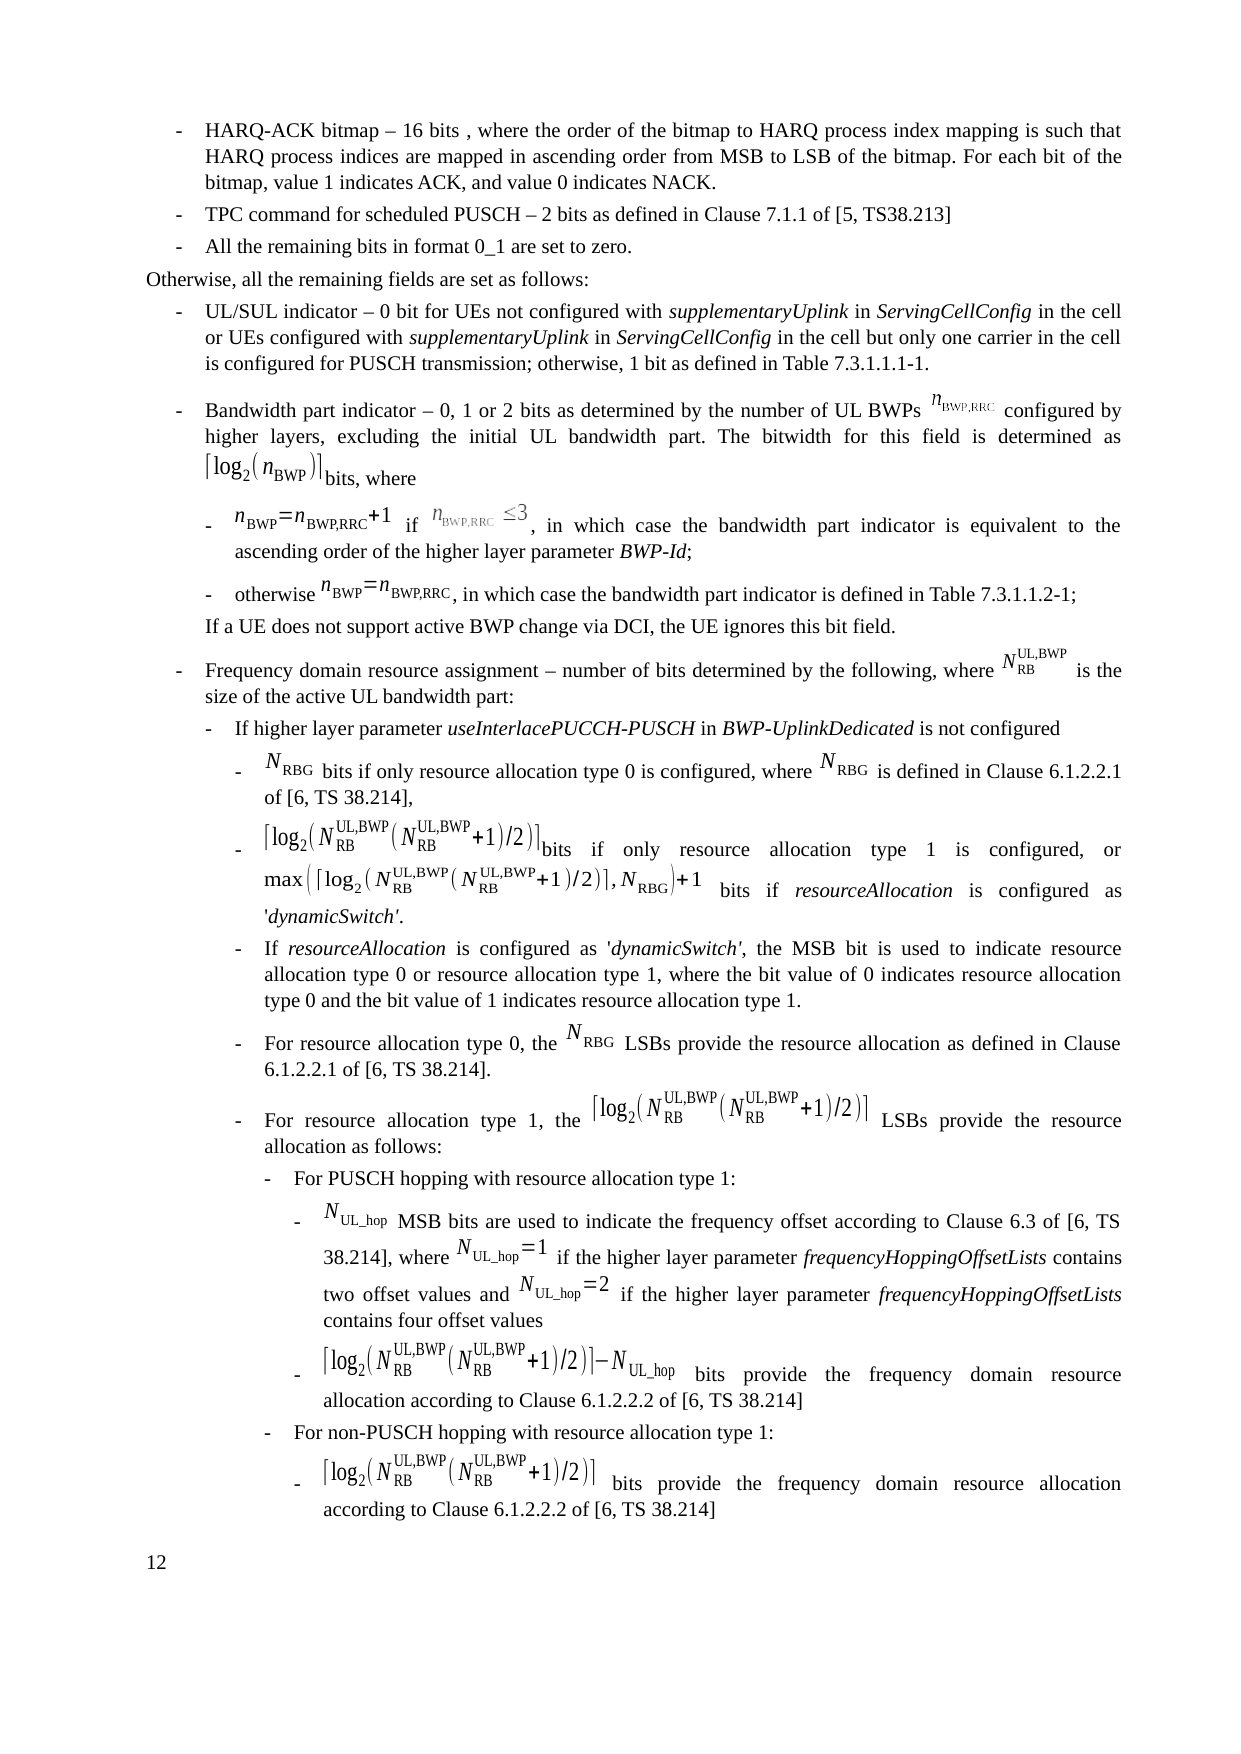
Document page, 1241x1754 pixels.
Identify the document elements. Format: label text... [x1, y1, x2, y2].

text - otherwise , in which case the bandwidth part indicator is defined in Table 7.3.1.1.2-1; [205, 572, 1122, 606]
text Otherwise, all the remaining fields are set as follows: [146, 267, 1122, 291]
text - Bandwidth part indicator – 0, 1 or 2 bits as determined by the number of UL BWPs configured by higher layers, excluding the initial UL bandwidth part. The bitwidth for this field is determined as bits, where [175, 383, 1122, 490]
text - All the remaining bits in format 0_1 are set to zero. [175, 234, 1122, 258]
text - If resourceAllocation is configured as 'dynamicSwitch', the MSB bit is used to indicate resource allocation type 0 or resource allocation type 1, where the bit value of 0 indicates resource allocation type 0 and the bit value of 1 indicates resource allocation type 1. [234, 936, 1122, 1012]
text - if , in which case the bandwidth part indicator is equivalent to the ascending order of the higher layer parameter BWP-Id; [205, 498, 1122, 563]
text - bits if only resource allocation type 1 is configured, or bits if resourceAllocation is configured as 'dynamicSwitch'. [234, 817, 1122, 928]
text - For resource allocation type 0, the LSBs provide the resource allocation as defined in Clause 6.1.2.2.1 of [6, TS 38.214]. [234, 1020, 1122, 1081]
text - For PUSCH hopping with resource allocation type 1: [264, 1166, 1122, 1190]
text - UL/SUL indicator – 0 bit for UEs not configured with supplementaryUplink in ServingCellConfig in the cell or UEs configured with supplementaryUplink in ServingCellConfig in the cell but only one carrier in the cell is configured for PUSCH transmission; otherwise, 1 bit as defined in Table 7.3.1.1.1-1. [175, 299, 1122, 375]
text - Frequency domain resource assignment – number of bits determined by the following, where is the size of the active UL bandwidth part: [175, 646, 1122, 708]
text - For non-PUSCH hopping with resource allocation type 1: [264, 1420, 1122, 1444]
text - For resource allocation type 1, the LSBs provide the resource allocation as follows: [234, 1089, 1122, 1158]
text - bits provide the frequency domain resource allocation according to Clause 6.1.2.2.2 of [6, TS 38.214] [293, 1340, 1122, 1412]
text - bits provide the frequency domain resource allocation according to Clause 6.1.2.2.2 of [6, TS 38.214] [293, 1452, 1122, 1521]
text - If higher layer parameter useInterlacePUCCH-PUSCH in BWP-UplinkDedicated is not configured [205, 716, 1122, 740]
text If a UE does not support active BWP change via DCI, the UE ignores this bit field. [205, 614, 1122, 638]
text - TPC command for scheduled PUSCH – 2 bits as defined in Clause 7.1.1 of [5, TS38.213] [175, 202, 1122, 226]
text - bits if only resource allocation type 0 is configured, where is defined in Clause 6.1.2.2.1 of [6, TS 38.214], [234, 748, 1122, 809]
text - HARQ-ACK bitmap – 16 bits , where the order of the bitmap to HARQ process index mapping is such that HARQ process indices are mapped in ascending order from MSB to LSB of the bitmap. For each bit of the bitmap, value 1 indicates ACK, and value 0 indicates NACK. [175, 118, 1122, 194]
text - MSB bits are used to indicate the frequency offset according to Clause 6.3 of [6, TS 38.214], where if the higher layer parameter frequencyHoppingOffsetLists contains two offset values and if the higher layer parameter frequencyHoppingOffsetLists contains four offset values [293, 1198, 1122, 1332]
